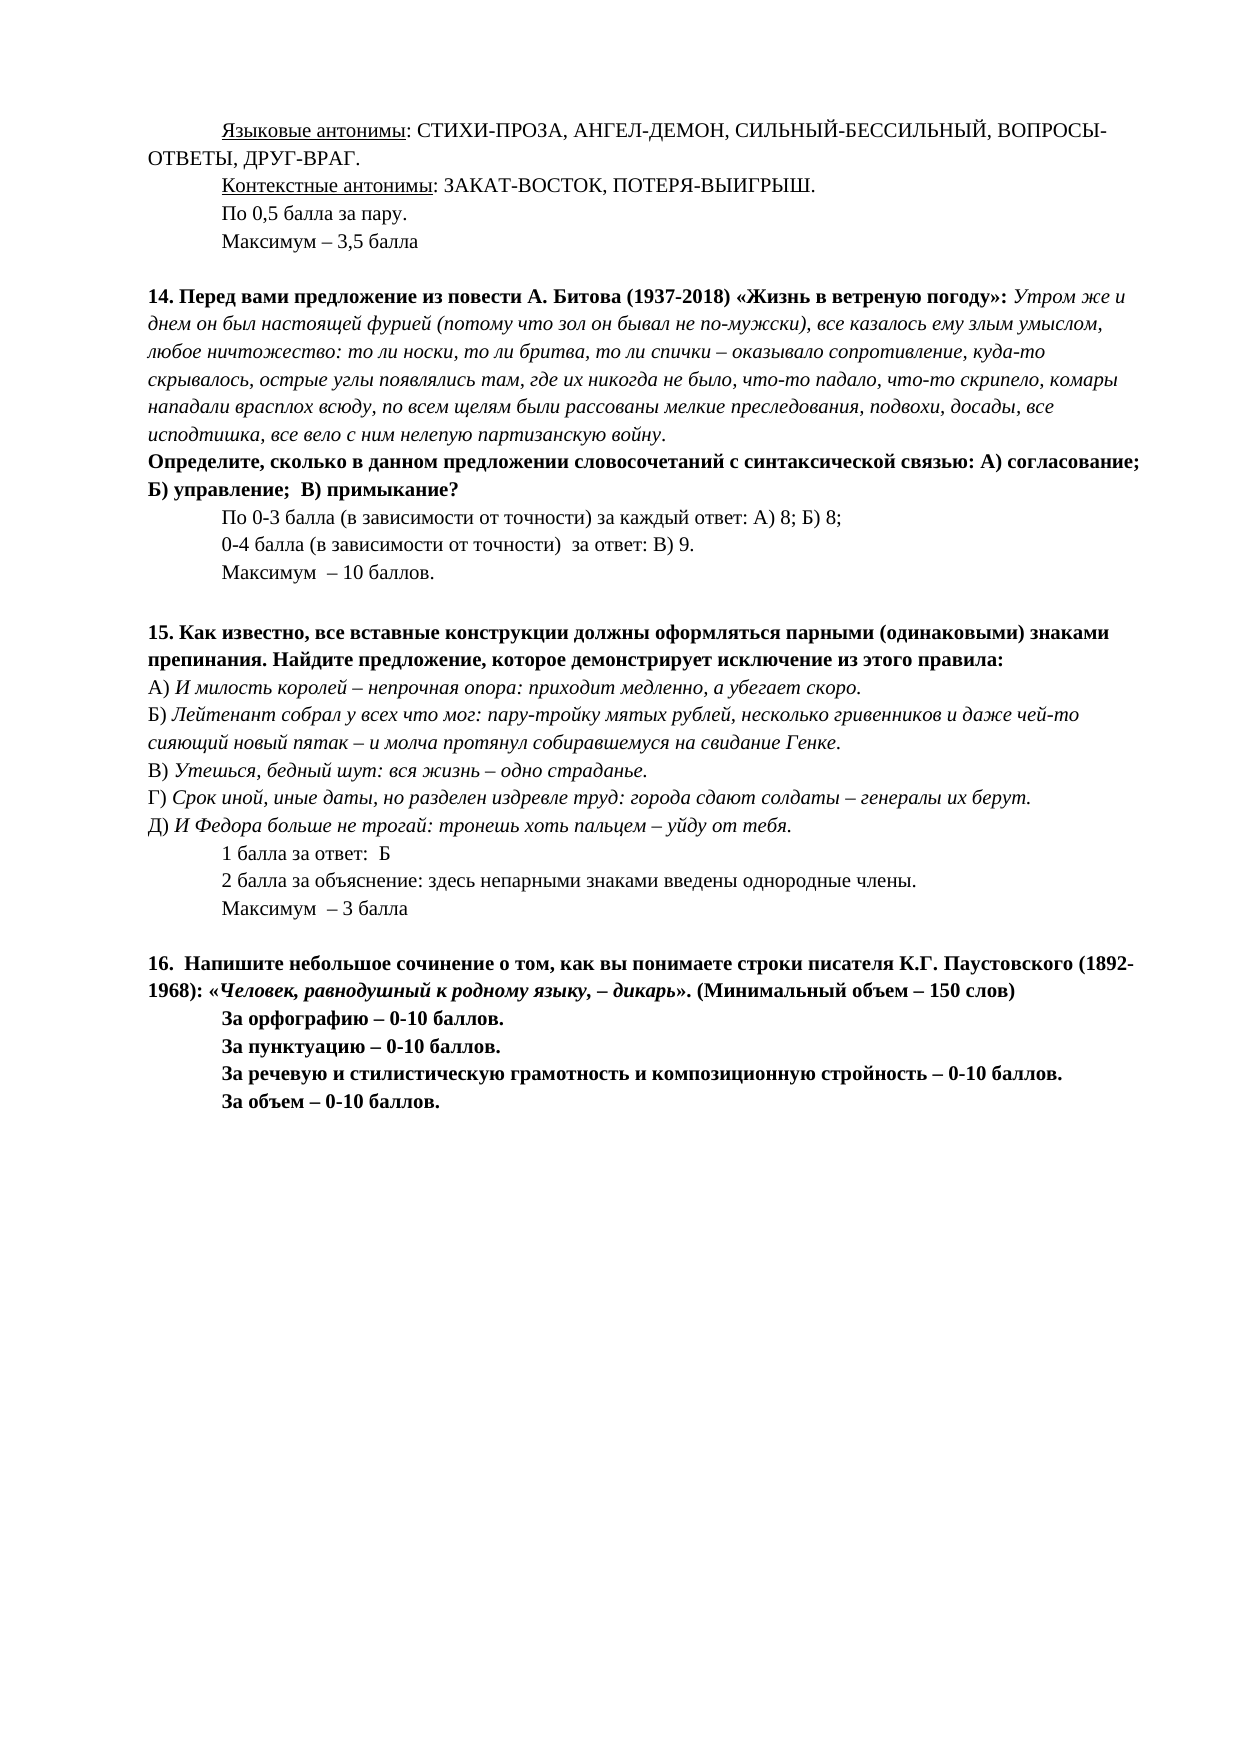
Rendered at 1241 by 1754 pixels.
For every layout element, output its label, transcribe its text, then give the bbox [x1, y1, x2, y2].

text 14. Перед вами предложение из повести А. Битова (1937-2018) «Жизнь в ветреную погоду»: Утром же и днем он был настоящей фурией (потому что зол он бывал не по-мужски), все казалось ему злым умыслом, любое ничтожество: то ли носки, то ли бритва, то ли спички – оказывало сопротивление, куда-то скрывалось, острые углы появлялись там, где их никогда не было, что-то падало, что-то скрипело, комары нападали врасплох всюду, по всем щелям были рассованы мелкие преследования, подвохи, досады, все исподтишка, все вело с ним нелепую партизанскую войну. [148, 284, 1152, 446]
text Д) И Федора больше не трогай: тронешь хоть пальцем – уйду от тебя. [148, 813, 1152, 837]
text 0-4 балла (в зависимости от точности) за ответ: В) 9. [148, 532, 1152, 556]
text Максимум – 3,5 балла [148, 228, 1152, 253]
text А) И милость королей – непрочная опора: приходит медленно, а убегает скоро. [148, 675, 1152, 699]
text Г) Срок иной, иные даты, но разделен издревле труд: города сдают солдаты – генералы их берут. [148, 785, 1152, 809]
text 1 балла за ответ: Б [148, 840, 1152, 864]
text За речевую и стилистическую грамотность и композиционную стройность – 0-10 баллов. [148, 1061, 1152, 1085]
text По 0-3 балла (в зависимости от точности) за каждый ответ: А) 8; Б) 8; [148, 504, 1152, 529]
text 16. Напишите небольшое сочинение о том, как вы понимаете строки писателя К.Г. Паустовского (1892-1968): «Человек, равнодушный к родному языку, – дикарь». (Минимальный объем – 150 слов) [148, 951, 1152, 1002]
text По 0,5 балла за пару. [148, 201, 1152, 225]
text Контекстные антонимы: ЗАКАТ-ВОСТОК, ПОТЕРЯ-ВЫИГРЫШ. [148, 173, 1152, 197]
text Б) управление; В) примыкание? [148, 477, 1152, 501]
text Б) Лейтенант собрал у всех что мог: пару-тройку мятых рублей, несколько гривенников и даже чей-то сияющий новый пятак – и молча протянул собиравшемуся на свидание Генке. [148, 702, 1152, 754]
text За орфографию – 0-10 баллов. [148, 1006, 1152, 1030]
text Максимум – 10 баллов. [148, 560, 1152, 584]
text Определите, сколько в данном предложении словосочетаний с синтаксической связью: А) согласование; [148, 449, 1152, 473]
text За пунктуацию – 0-10 баллов. [148, 1034, 1152, 1058]
text 2 балла за объяснение: здесь непарными знаками введены однородные члены. [148, 868, 1152, 892]
text За объем – 0-10 баллов. [148, 1089, 1152, 1113]
text Языковые антонимы: СТИХИ-ПРОЗА, АНГЕЛ-ДЕМОН, СИЛЬНЫЙ-БЕССИЛЬНЫЙ, ВОПРОСЫ-ОТВЕТЫ, ДРУГ-ВРАГ. [148, 118, 1152, 170]
text Максимум – 3 балла [148, 896, 1152, 920]
text В) Утешься, бедный шут: вся жизнь – одно страданье. [148, 758, 1152, 782]
text 15. Как известно, все вставные конструкции должны оформляться парными (одинаковыми) знаками препинания. Найдите предложение, которое демонстрирует исключение из этого правила: [148, 619, 1152, 671]
